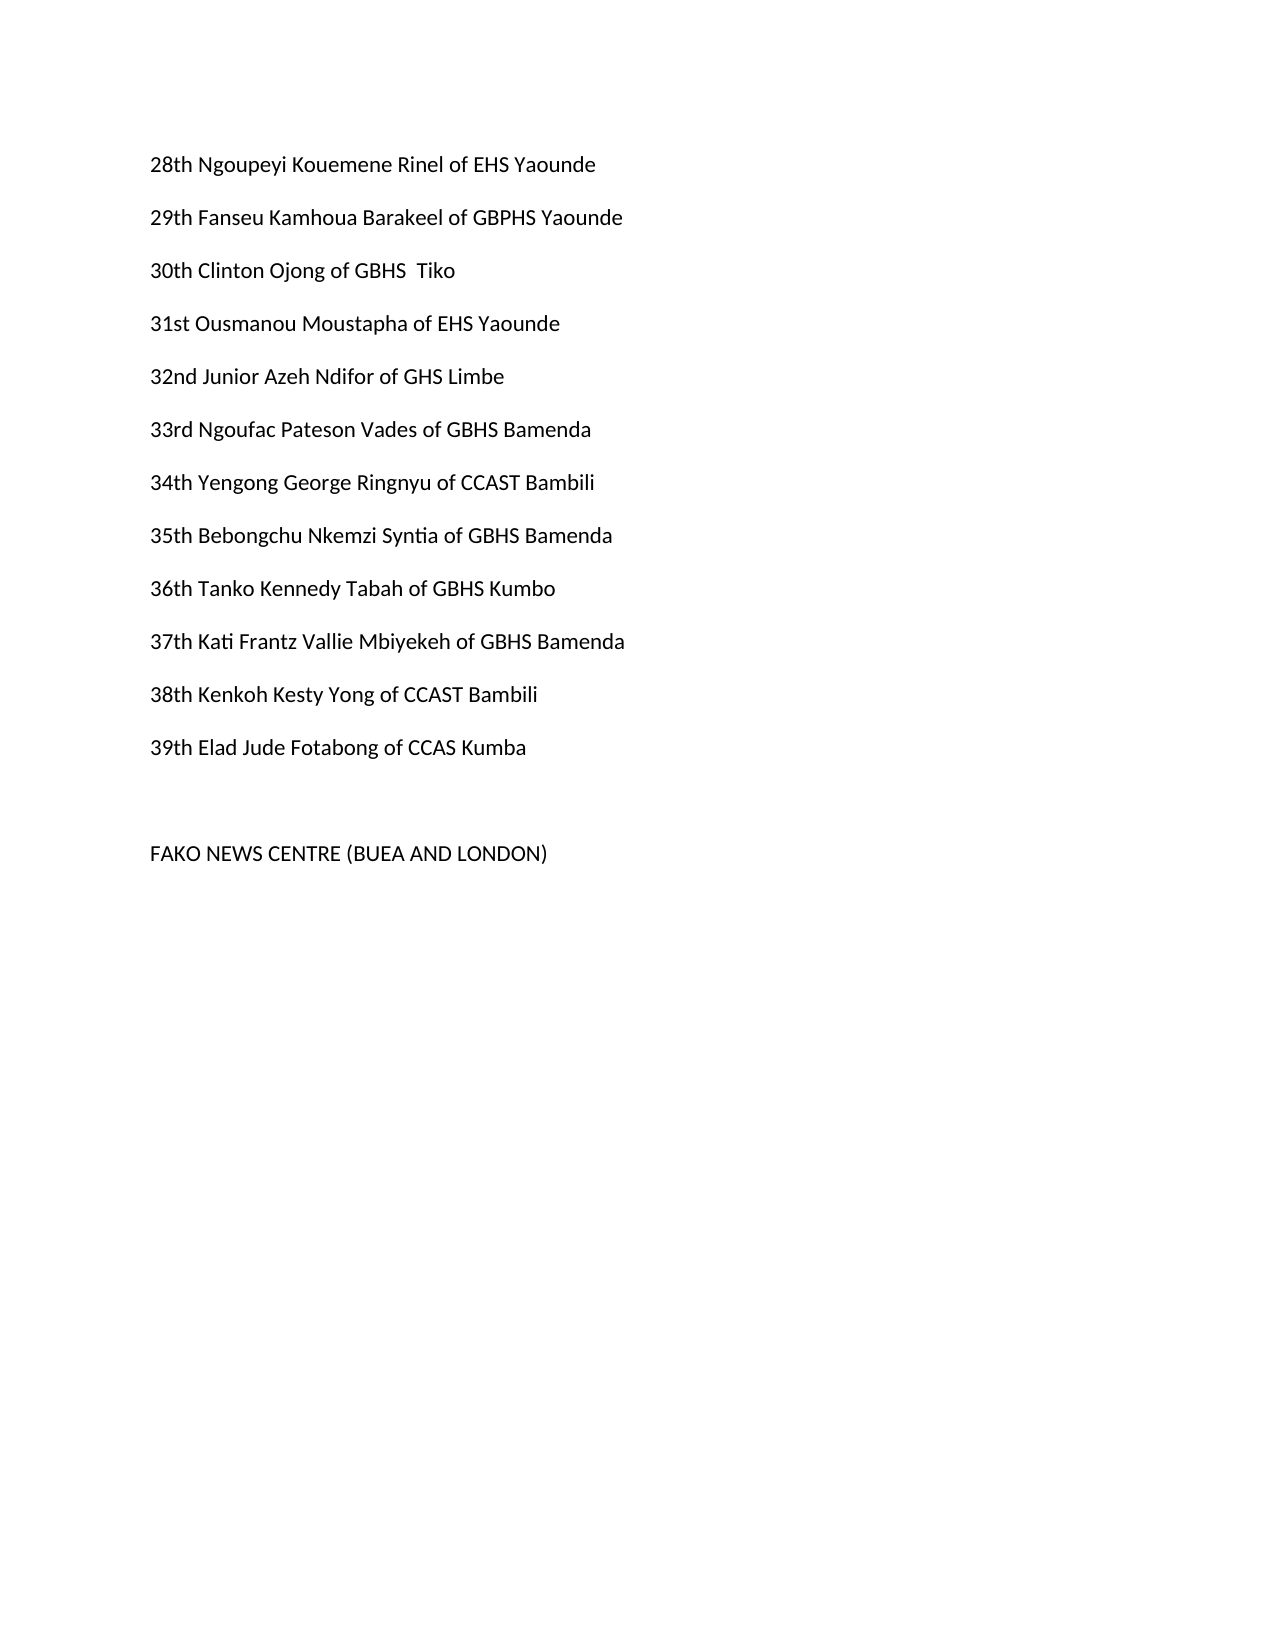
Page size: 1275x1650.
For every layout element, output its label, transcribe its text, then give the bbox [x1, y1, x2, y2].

text 33rd Ngoufac Pateson Vades of GBHS Bamenda [150, 415, 1125, 443]
text 38th Kenkoh Kesty Yong of CCAST Bambili [150, 680, 1125, 708]
text FAKO NEWS CENTRE (BUEA AND LONDON) [150, 839, 1125, 867]
text 36th Tanko Kennedy Tabah of GBHS Kumbo [150, 574, 1125, 602]
text 28th Ngoupeyi Kouemene Rinel of EHS Yaounde [150, 150, 1125, 178]
text 34th Yengong George Ringnyu of CCAST Bambili [150, 468, 1125, 496]
text 32nd Junior Azeh Ndifor of GHS Limbe [150, 362, 1125, 390]
text 29th Fanseu Kamhoua Barakeel of GBPHS Yaounde [150, 203, 1125, 231]
text 30th Clinton Ojong of GBHS Tiko [150, 256, 1125, 284]
text 35th Bebongchu Nkemzi Syntia of GBHS Bamenda [150, 521, 1125, 549]
text 37th Kati Frantz Vallie Mbiyekeh of GBHS Bamenda [150, 627, 1125, 655]
text 31st Ousmanou Moustapha of EHS Yaounde [150, 309, 1125, 337]
text 39th Elad Jude Fotabong of CCAS Kumba [150, 733, 1125, 761]
